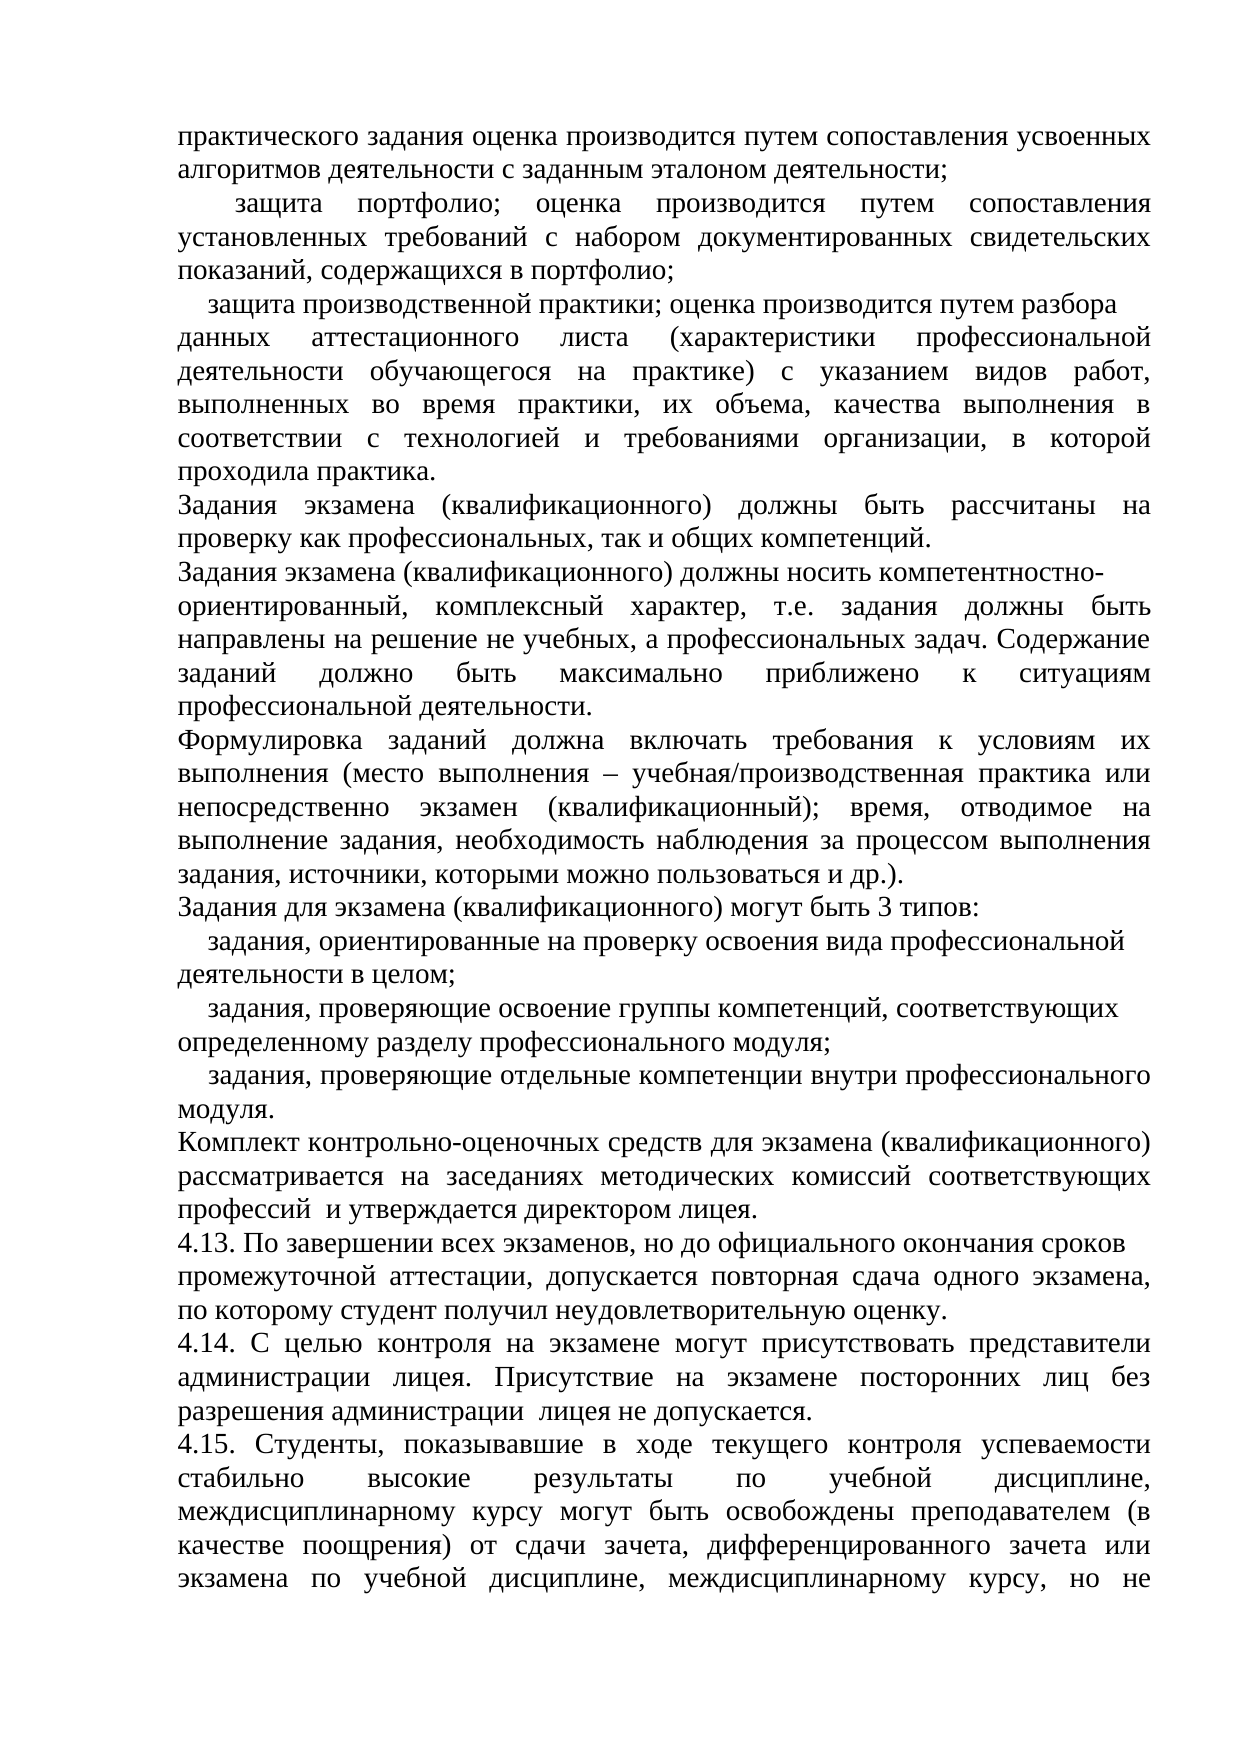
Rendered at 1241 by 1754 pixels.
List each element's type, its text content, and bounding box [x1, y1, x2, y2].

text Задания экзамена (квалификационного) должны носить компетентностно- [177, 554, 1152, 588]
text Задания для экзамена (квалификационного) могут быть 3 типов: [177, 889, 1152, 923]
text 4.13. По завершении всех экзаменов, но до официального окончания сроков [177, 1225, 1152, 1258]
text  защита портфолио; оценка производится путем сопоставления установленных требований с набором документированных свидетельских показаний, содержащихся в портфолио; [177, 185, 1152, 286]
text 4.14. С целью контроля на экзамене могут присутствовать представители администрации лицея. Присутствие на экзамене посторонних лиц без разрешения администрации лицея не допускается. [177, 1326, 1152, 1426]
text  защита производственной практики; оценка производится путем разбора [177, 286, 1152, 319]
text  задания, проверяющие освоение группы компетенций, соответствующих [177, 990, 1152, 1024]
text деятельности в целом; [177, 957, 1152, 990]
text Задания экзамена (квалификационного) должны быть рассчитаны на проверку как профессиональных, так и общих компетенций. [177, 487, 1152, 554]
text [177, 118, 1152, 185]
text промежуточной аттестации, допускается повторная сдача одного экзамена, по которому студент получил неудовлетворительную оценку. [177, 1258, 1152, 1326]
text Комплект контрольно-оценочных средств для экзамена (квалификационного) рассматривается на заседаниях методических комиссий соответствующих профессий и утверждается директором лицея. [177, 1124, 1152, 1225]
text  задания, проверяющие отдельные компетенции внутри профессионального модуля. [177, 1057, 1152, 1124]
text  задания, ориентированные на проверку освоения вида профессиональной [177, 923, 1152, 957]
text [177, 1426, 1152, 1594]
text данных аттестационного листа (характеристики профессиональной деятельности обучающегося на практике) с указанием видов работ, выполненных во время практики, их объема, качества выполнения в соответствии с технологией и требованиями организации, в которой проходила практика. [177, 319, 1152, 487]
text Формулировка заданий должна включать требования к условиям их выполнения (место выполнения – учебная/производственная практика или непосредственно экзамен (квалификационный); время, отводимое на выполнение задания, необходимость наблюдения за процессом выполнения задания, источники, которыми можно пользоваться и др.). [177, 722, 1152, 889]
text определенному разделу профессионального модуля; [177, 1024, 1152, 1057]
text ориентированный, комплексный характер, т.е. задания должны быть направлены на решение не учебных, а профессиональных задач. Содержание заданий должно быть максимально приближено к ситуациям профессиональной деятельности. [177, 588, 1152, 722]
